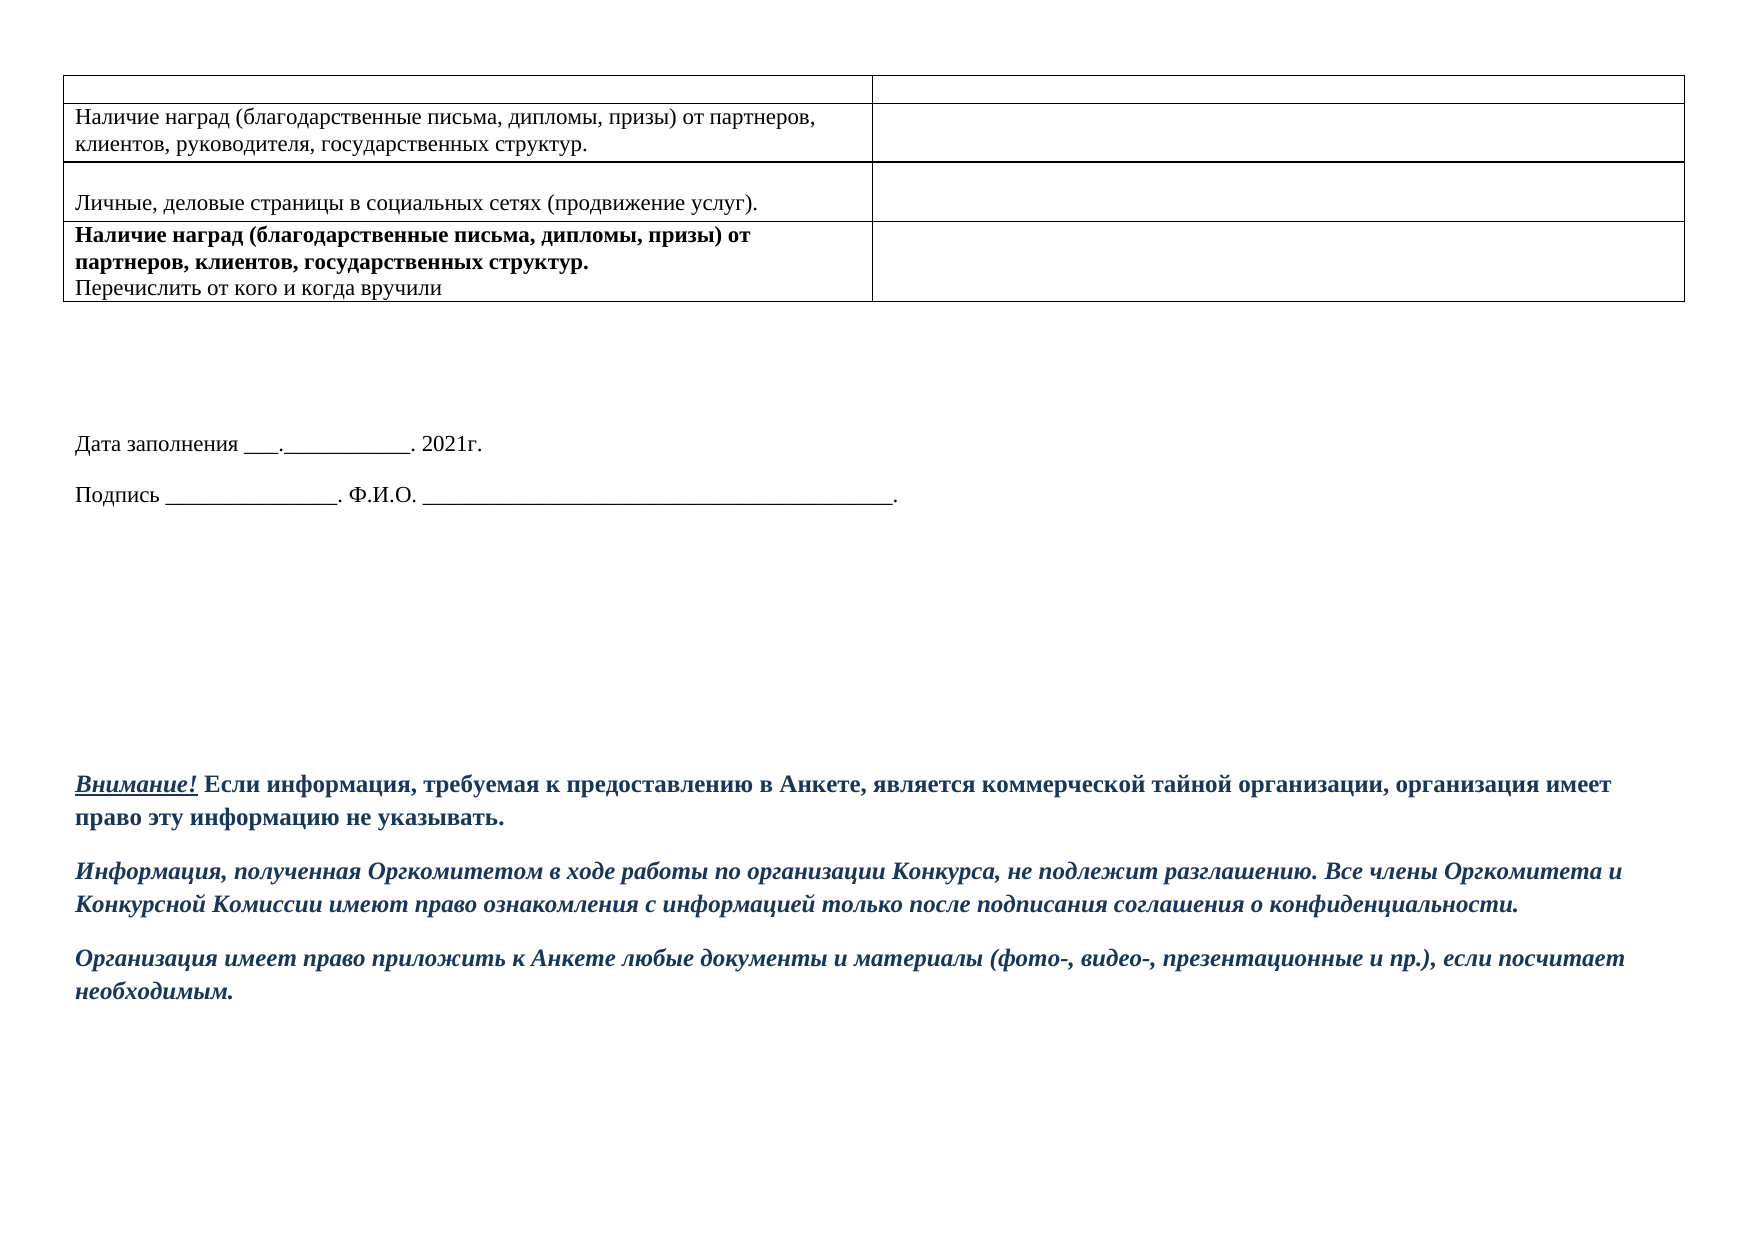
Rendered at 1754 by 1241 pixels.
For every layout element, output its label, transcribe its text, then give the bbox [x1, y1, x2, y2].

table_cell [64, 76, 872, 102]
table_cell Наличие наград (благодарственные письма, дипломы, призы) от партнеров, клиентов, государственных структур. Перечислить от кого и когда вручили [64, 222, 872, 301]
text Внимание! Если информация, требуемая к предоставлению в Анкете, является коммерческой тайной организации, организация имеет право эту информацию не указывать. [75, 769, 1679, 831]
table_cell [873, 222, 1684, 301]
text Дата заполнения ___.___________. 2021г. [75, 430, 1679, 456]
table_cell [873, 104, 1684, 161]
table_cell [873, 163, 1684, 221]
table_cell Личные, деловые страницы в социальных сетях (продвижение услуг). [64, 163, 872, 221]
table_cell [873, 76, 1684, 102]
text Организация имеет право приложить к Анкете любые документы и материалы (фото-, видео-, презентационные и пр.), если посчитает необходимым. [75, 943, 1679, 1005]
table_cell Наличие наград (благодарственные письма, дипломы, призы) от партнеров, клиентов, руководителя, государственных структур. [64, 104, 872, 161]
text Информация, полученная Оргкомитетом в ходе работы по организации Конкурса, не подлежит разглашению. Все члены Оргкомитета и Конкурсной Комиссии имеют право ознакомления с информацией только после подписания соглашения о конфиденциальности. [75, 856, 1679, 918]
text Подпись _______________. Ф.И.О. _________________________________________. [75, 481, 1679, 507]
